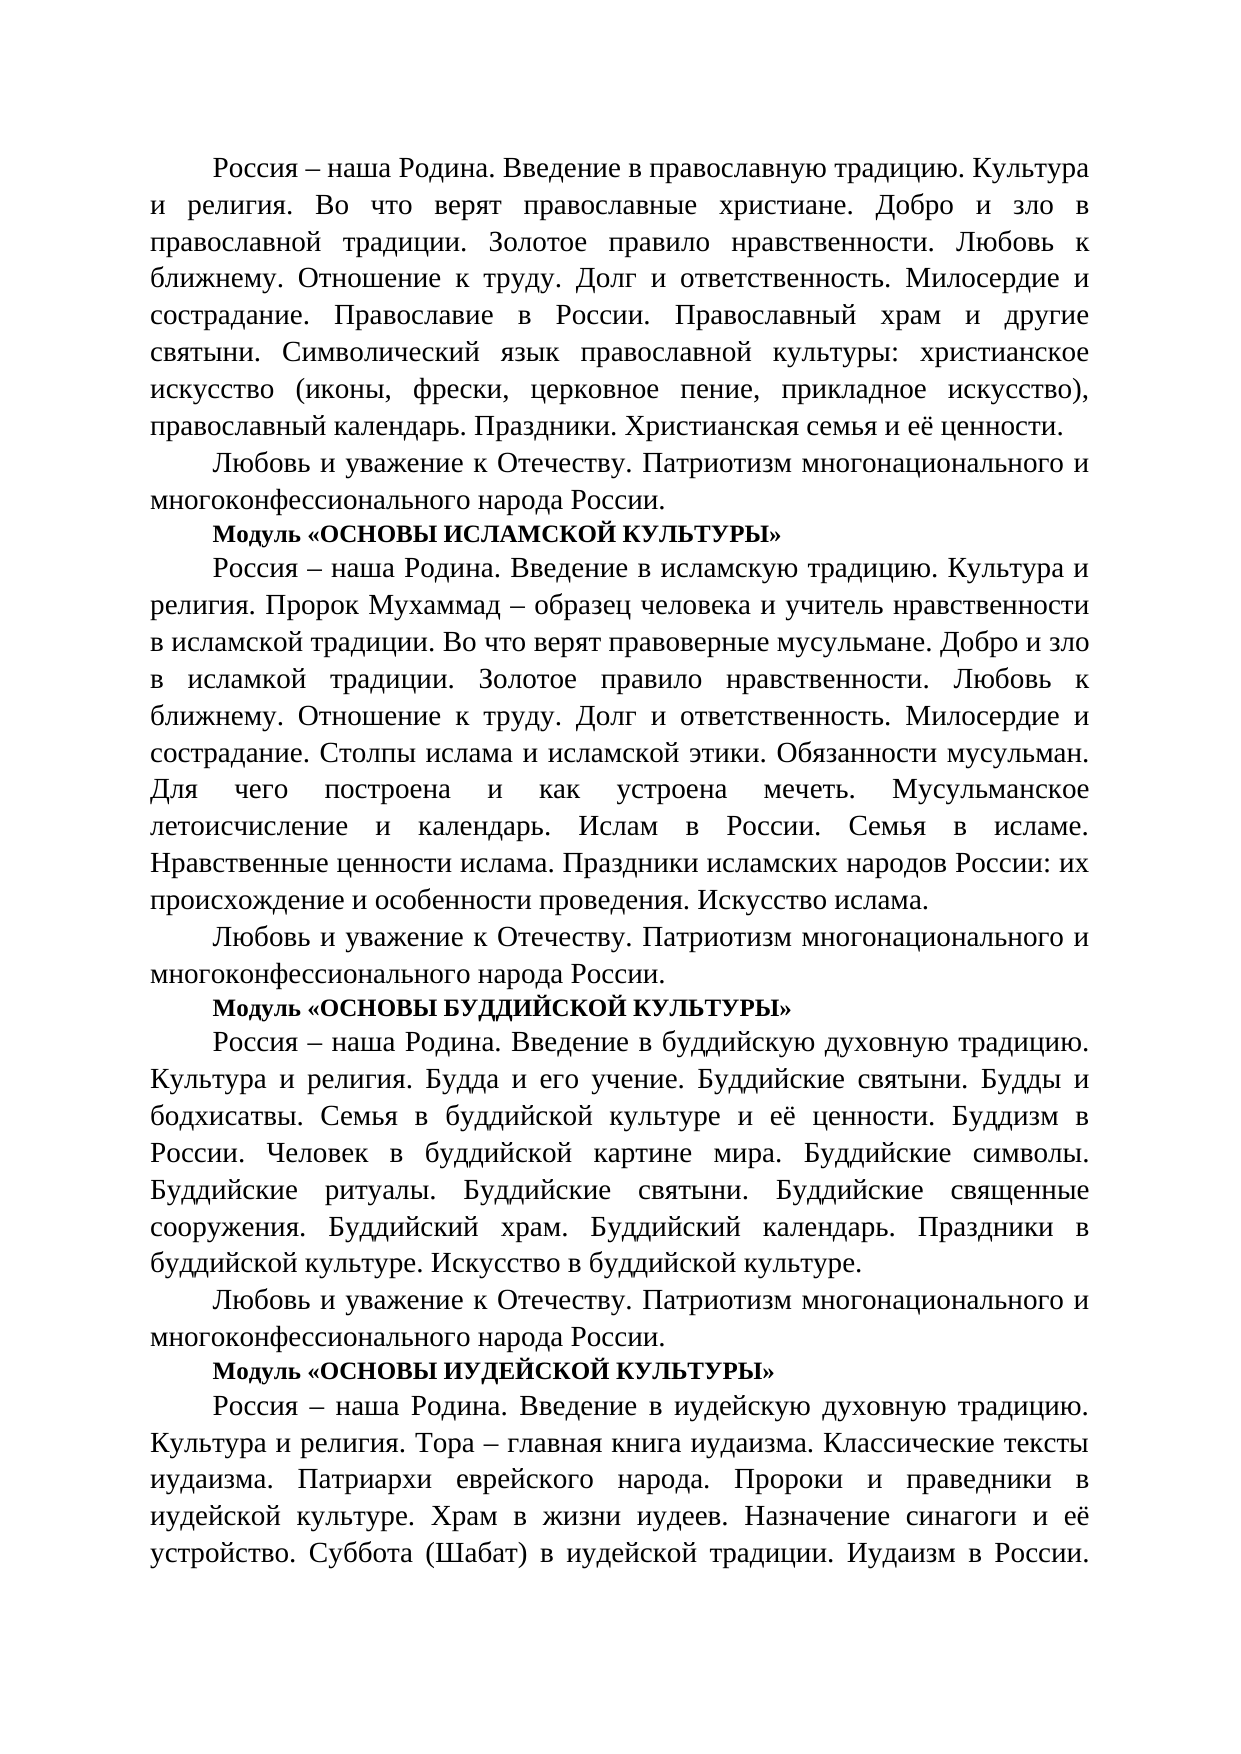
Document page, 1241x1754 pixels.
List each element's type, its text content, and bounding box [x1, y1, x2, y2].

text Модуль «ОСНОВЫ ИСЛАМСКОЙ КУЛЬТУРЫ» [150, 519, 1090, 547]
text Модуль «ОСНОВЫ БУДДИЙСКОЙ КУЛЬТУРЫ» [150, 993, 1090, 1022]
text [150, 1388, 1090, 1569]
text Любовь и уважение к Отечеству. Патриотизм многонационального и многоконфессионального народа России. [150, 445, 1090, 515]
text Россия – наша Родина. Введение в исламскую традицию. Культура и религия. Пророк Мухаммад – образец человека и учитель нравственности в исламской традиции. Во что верят правоверные мусульмане. Добро и зло в исламкой традиции. Золотое правило нравственности. Любовь к ближнему. Отношение к труду. Долг и ответственность. Милосердие и сострадание. Столпы ислама и исламской этики. Обязанности мусульман. Для чего построена и как устроена мечеть. Мусульманское летоисчисление и календарь. Ислам в России. Семья в исламе. Нравственные ценности ислама. Праздники исламских народов России: их происхождение и особенности проведения. Искусство ислама. [150, 550, 1090, 916]
text Модуль «ОСНОВЫ ИУДЕЙСКОЙ КУЛЬТУРЫ» [150, 1356, 1090, 1385]
text Любовь и уважение к Отечеству. Патриотизм многонационального и многоконфессионального народа России. [150, 919, 1090, 989]
text Любовь и уважение к Отечеству. Патриотизм многонационального и многоконфессионального народа России. [150, 1282, 1090, 1353]
text Россия – наша Родина. Введение в православную традицию. Культура и религия. Во что верят православные христиане. Добро и зло в православной традиции. Золотое правило нравственности. Любовь к ближнему. Отношение к труду. Долг и ответственность. Милосердие и сострадание. Православие в России. Православный храм и другие святыни. Символический язык православной культуры: христианское искусство (иконы, фрески, церковное пение, прикладное искусство), православный календарь. Праздники. Христианская семья и её ценности. [150, 150, 1090, 442]
text Россия – наша Родина. Введение в буддийскую духовную традицию. Культура и религия. Будда и его учение. Буддийские святыни. Будды и бодхисатвы. Семья в буддийской культуре и её ценности. Буддизм в России. Человек в буддийской картине мира. Буддийские символы. Буддийские ритуалы. Буддийские святыни. Буддийские священные сооружения. Буддийский храм. Буддийский календарь. Праздники в буддийской культуре. Искусство в буддийской культуре. [150, 1024, 1090, 1279]
